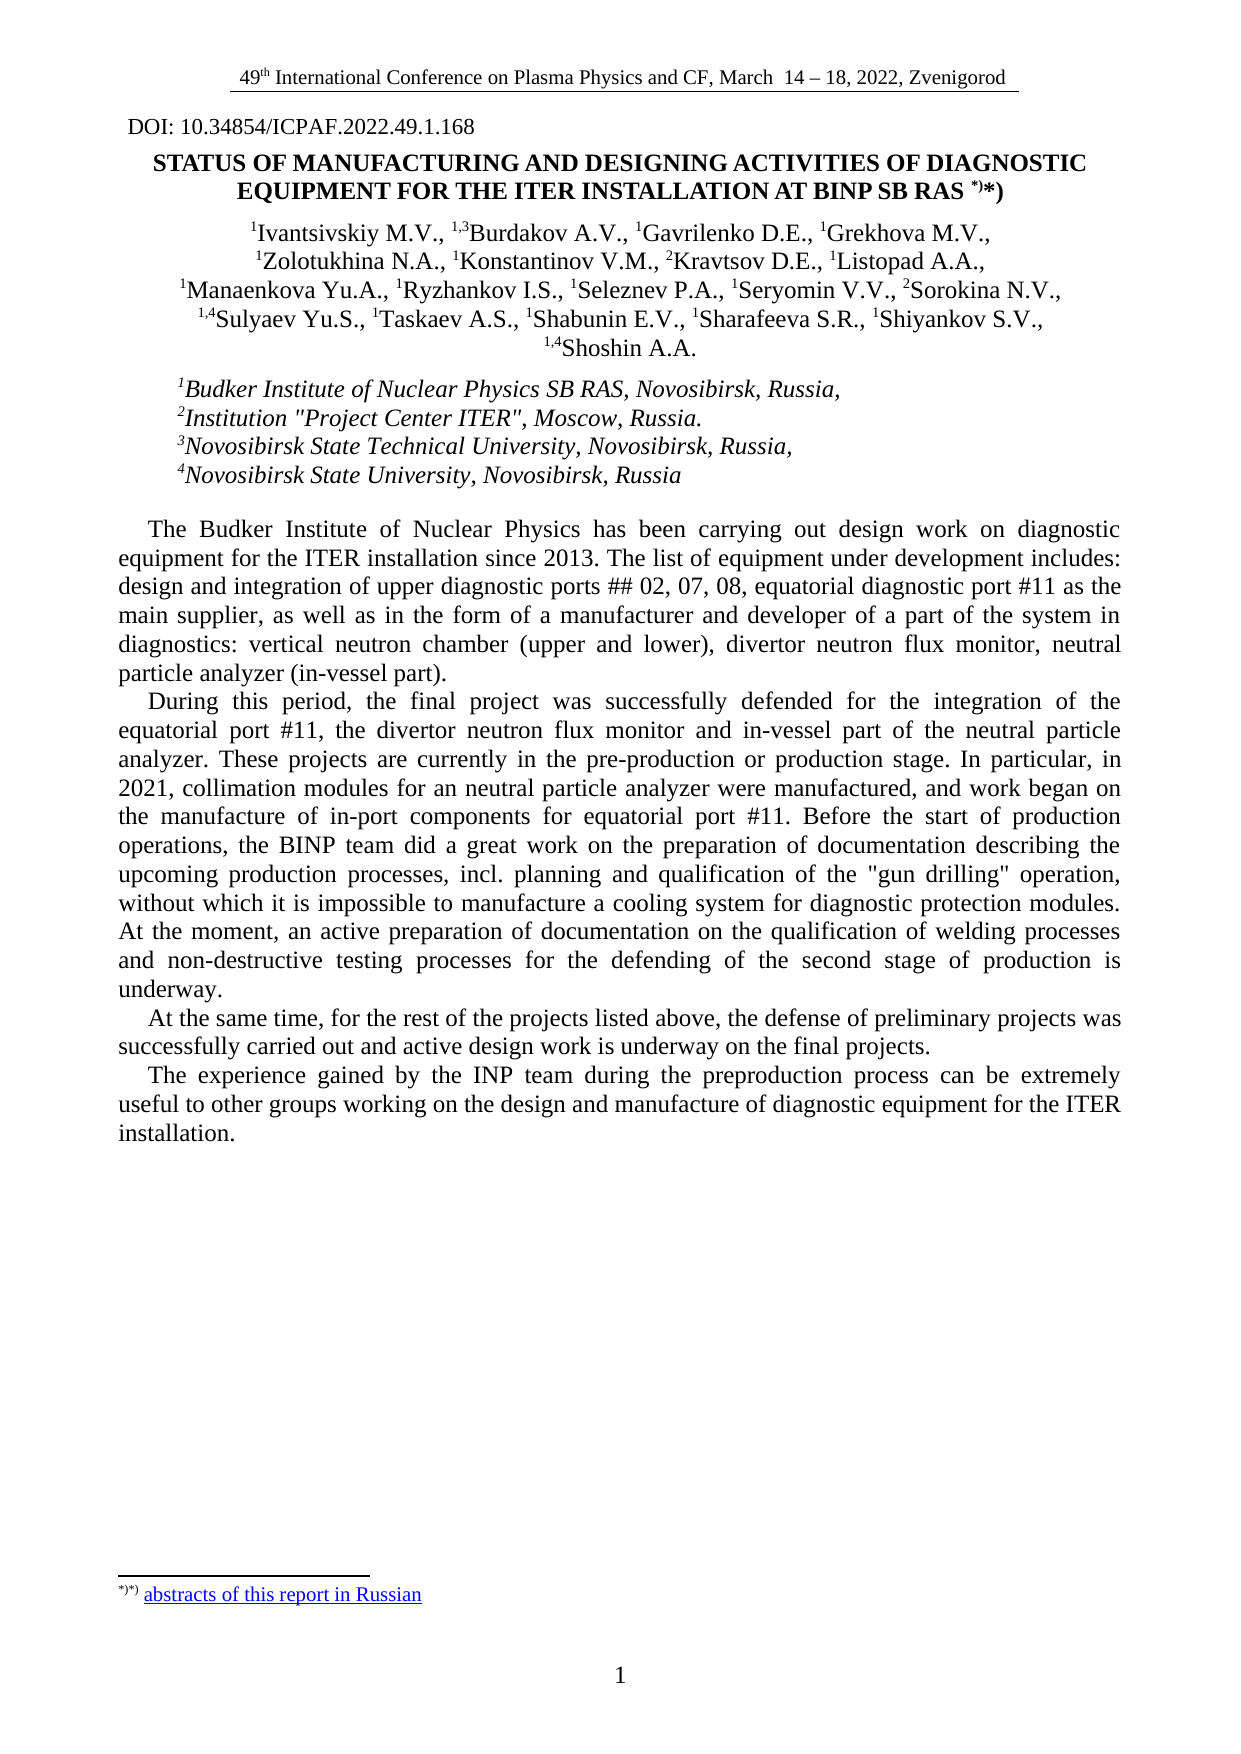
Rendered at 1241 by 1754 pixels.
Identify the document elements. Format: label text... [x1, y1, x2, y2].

text At the same time, for the rest of the projects listed above, the defense of preliminary projects was successfully carried out and active design work is underway on the final projects. [118, 1003, 1122, 1060]
text 1Budker Institute of Nuclear Physics SB RAS, Novosibirsk, Russia, 2Institution "Project Center ITER", Moscow, Russia. 3Novosibirsk State Technical University, Novosibirsk, Russia, 4Novosibirsk State University, Novosibirsk, Russia [177, 374, 1122, 489]
text The experience gained by the INP team during the preproduction process can be extremely useful to other groups working on the design and manufacture of diagnostic equipment for the ITER installation. [118, 1060, 1122, 1146]
title STATUS OF MANUFACTURING AND DESIGNING activities of DIAGNOSTIC EQUIPMENT FOR THE ITER INSTALLATION AT BINP SB RAS *) [118, 148, 1122, 205]
text During this period, the final project was successfully defended for the integration of the equatorial port #11, the divertor neutron flux monitor and in-vessel part of the neutral particle analyzer. These projects are currently in the pre-production or production stage. In particular, in 2021, collimation modules for an neutral particle analyzer were manufactured, and work began on the manufacture of in-port components for equatorial port #11. Before the start of production operations, the BINP team did a great work on the preparation of documentation describing the upcoming production processes, incl. planning and qualification of the "gun drilling" operation, without which it is impossible to manufacture a cooling system for diagnostic protection modules. At the moment, an active preparation of documentation on the qualification of welding processes and non-destructive testing processes for the defending of the second stage of production is underway. [118, 686, 1122, 1003]
text 1Ivantsivskiy M.V., 1,3Burdakov A.V., 1Gavrilenko D.E., 1Grekhova M.V., 1Zolotukhina N.A., 1Konstantinov V.M., 2Kravtsov D.E., 1Listopad A.A., 1Manaenkova Yu.A., 1Ryzhankov I.S., 1Seleznev P.A., 1Seryomin V.V., 2Sorokina N.V., 1,4Sulyaev Yu.S., 1Taskaev A.S., 1Shabunin E.V., 1Sharafeeva S.R., 1Shiyankov S.V., 1,4Shoshin A.A. [159, 218, 1081, 361]
text The Budker Institute of Nuclear Physics has been carrying out design work on diagnostic equipment for the ITER installation since 2013. The list of equipment under development includes: design and integration of upper diagnostic ports ## 02, 07, 08, equatorial diagnostic port #11 as the main supplier, as well as in the form of a manufacturer and developer of a part of the system in diagnostics: vertical neutron chamber (upper and lower), divertor neutron flux monitor, neutral particle analyzer (in-vessel part). [118, 514, 1122, 686]
